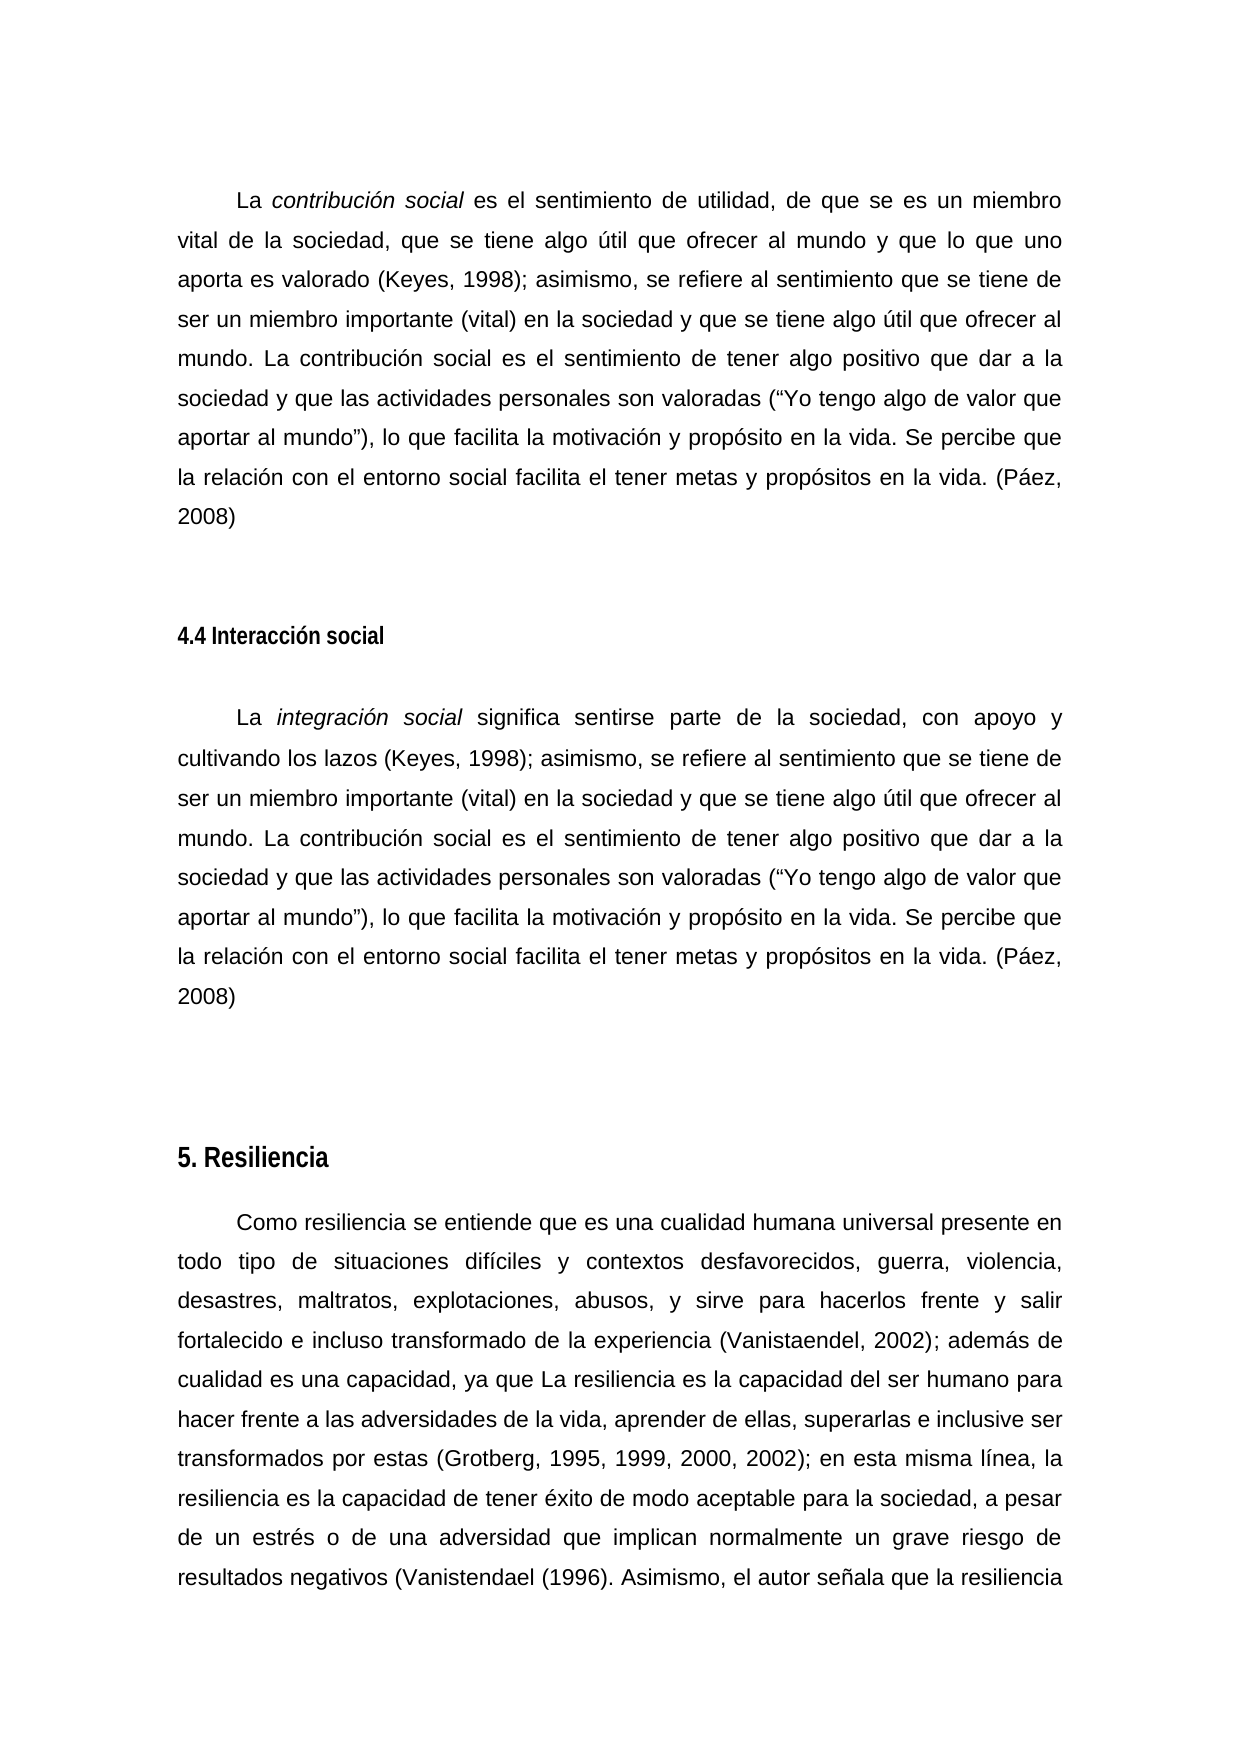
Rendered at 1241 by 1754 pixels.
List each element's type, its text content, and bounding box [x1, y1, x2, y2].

text 5. Resiliencia [177, 1141, 1063, 1174]
text La integración social significa sentirse parte de la sociedad, con apoyo y cultivando los lazos (Keyes, 1998); asimismo, se refiere al sentimiento que se tiene de ser un miembro importante (vital) en la sociedad y que se tiene algo útil que ofrecer al mundo. La contribución social es el sentimiento de tener algo positivo que dar a la sociedad y que las actividades personales son valoradas (“Yo tengo algo de valor que aportar al mundo”), lo que facilita la motivación y propósito en la vida. Se percibe que la relación con el entorno social facilita el tener metas y propósitos en la vida. (Páez, 2008) [177, 704, 1063, 1009]
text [177, 1208, 1063, 1590]
text 4.4 Interacción social [177, 621, 1063, 650]
text La contribución social es el sentimiento de utilidad, de que se es un miembro vital de la sociedad, que se tiene algo útil que ofrecer al mundo y que lo que uno aporta es valorado (Keyes, 1998); asimismo, se refiere al sentimiento que se tiene de ser un miembro importante (vital) en la sociedad y que se tiene algo útil que ofrecer al mundo. La contribución social es el sentimiento de tener algo positivo que dar a la sociedad y que las actividades personales son valoradas (“Yo tengo algo de valor que aportar al mundo”), lo que facilita la motivación y propósito en la vida. Se percibe que la relación con el entorno social facilita el tener metas y propósitos en la vida. (Páez, 2008) [177, 187, 1063, 529]
